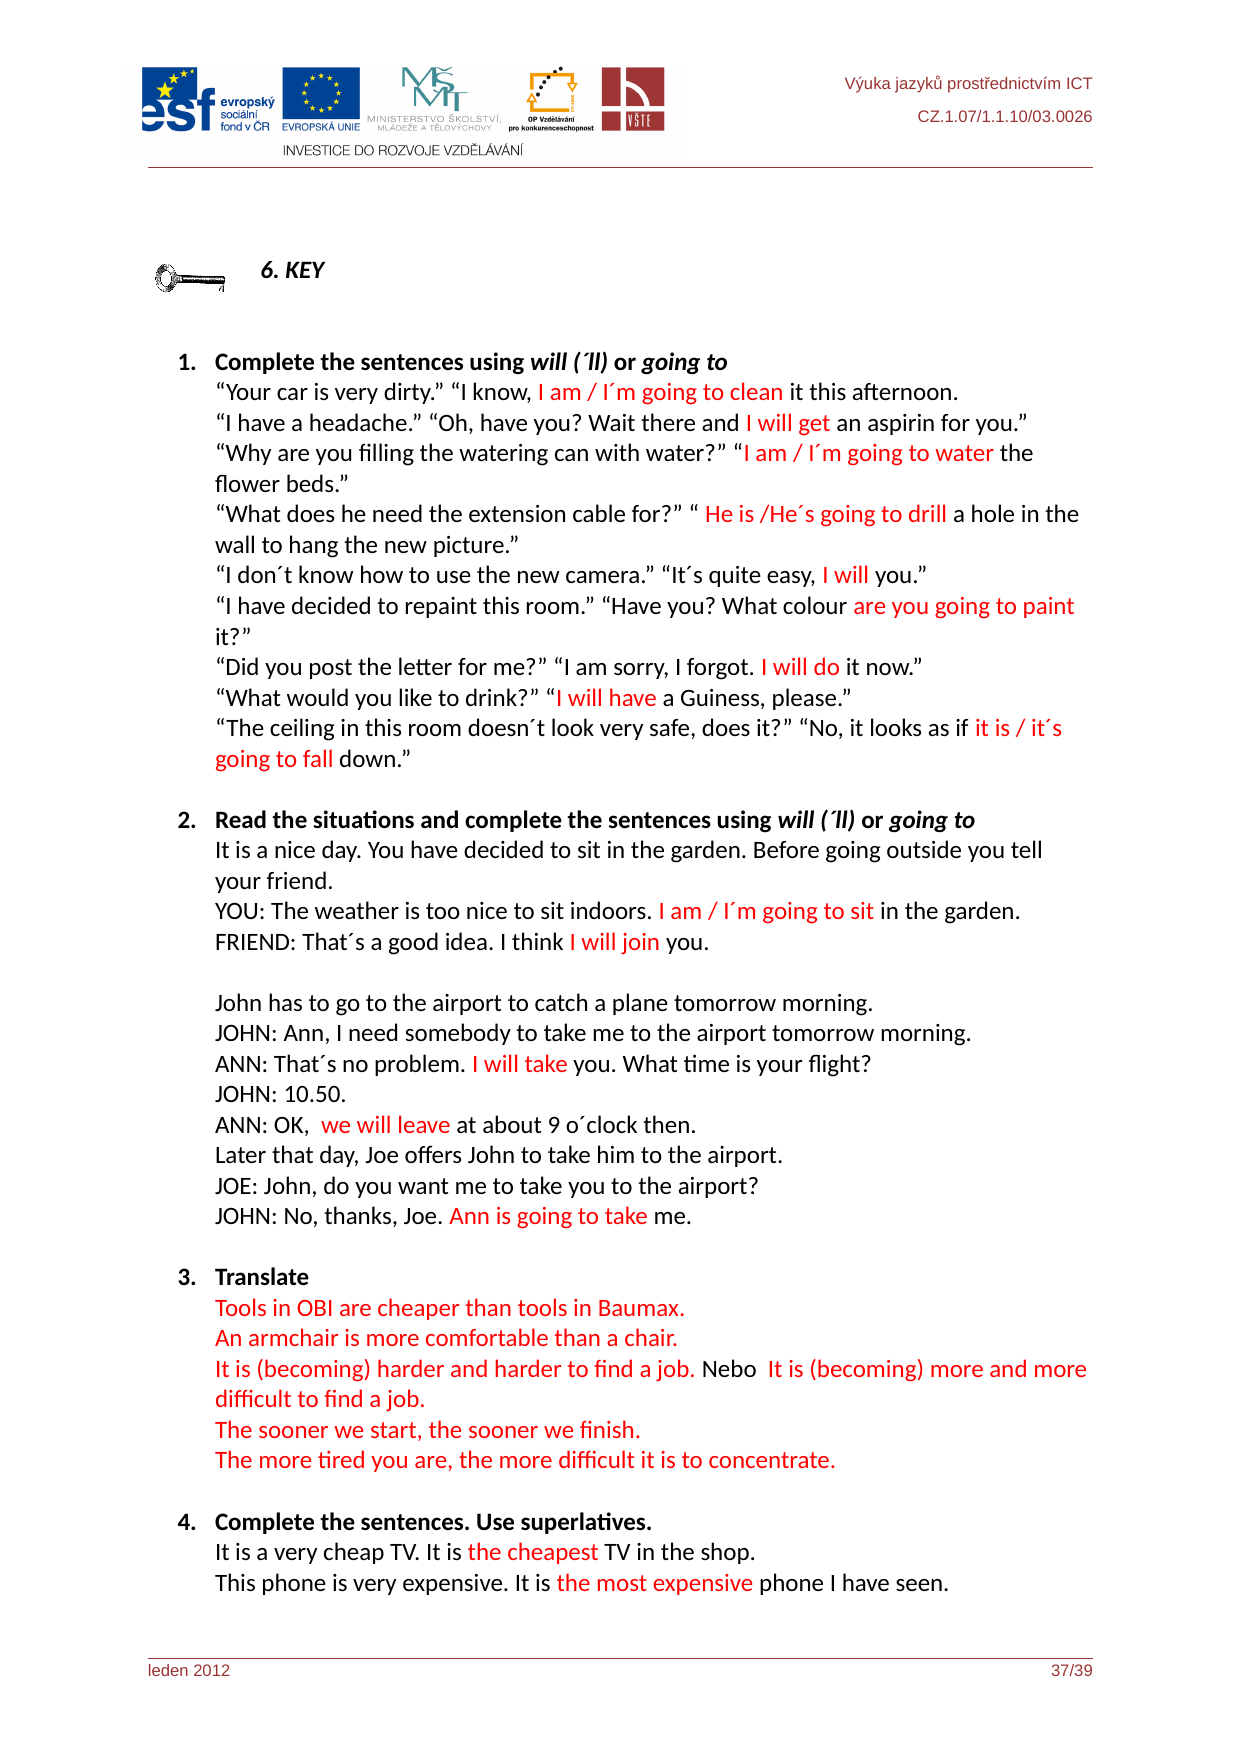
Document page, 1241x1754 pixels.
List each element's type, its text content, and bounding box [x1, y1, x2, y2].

list Complete the sentences. Use superlatives. [177, 1506, 1093, 1536]
text This phone is very expensive. It is the most expensive phone I have seen. [215, 1567, 1093, 1597]
list Complete the sentences using will (´ll) or going to [177, 346, 1093, 376]
text ANN: OK, we will leave at about 9 o´clock then. [215, 1109, 1093, 1139]
text Later that day, Joe offers John to take him to the airport. [215, 1139, 1093, 1170]
text “I have a headache.” “Oh, have you? Wait there and I will get an aspirin for you.” [215, 407, 1093, 437]
text “Your car is very dirty.” “I know, I am / I´m going to clean it this afternoon. [215, 376, 1093, 407]
text John has to go to the airport to catch a plane tomorrow morning. [215, 987, 1093, 1017]
text An armchair is more comfortable than a chair. [215, 1323, 1093, 1353]
picture [147, 242, 242, 305]
picture [120, 65, 686, 160]
text The sooner we start, the sooner we finish. [215, 1414, 1093, 1445]
text “I don´t know how to use the new camera.” “It´s quite easy, I will you.” [215, 559, 1093, 590]
text YOU: The weather is too nice to sit indoors. I am / I´m going to sit in the garden. [215, 895, 1093, 926]
text It is a very cheap TV. It is the cheapest TV in the shop. [215, 1536, 1093, 1567]
text Tools in OBI are cheaper than tools in Baumax. [215, 1292, 1093, 1323]
text The more tired you are, the more difficult it is to concentrate. [215, 1445, 1093, 1475]
text JOHN: Ann, I need somebody to take me to the airport tomorrow morning. [215, 1017, 1093, 1048]
text “What does he need the extension cable for?” “ He is /He´s going to drill a hole in the wall to hang the new picture.” [215, 498, 1093, 559]
text 6. KEY [242, 254, 1093, 285]
text It is (becoming) harder and harder to find a job. Nebo It is (becoming) more and more difficult to find a job. [215, 1353, 1093, 1414]
text “What would you like to drink?” “I will have a Guiness, please.” [215, 682, 1093, 712]
text JOHN: No, thanks, Joe. Ann is going to take me. [215, 1201, 1093, 1231]
text “The ceiling in this room doesn´t look very safe, does it?” “No, it looks as if it is / it´s going to fall down.” [215, 712, 1093, 773]
list Read the situations and complete the sentences using will (´ll) or going to [177, 804, 1093, 834]
text JOE: John, do you want me to take you to the airport? [215, 1170, 1093, 1201]
text “I have decided to repaint this room.” “Have you? What colour are you going to paint it?” [215, 590, 1093, 651]
text It is a nice day. You have decided to sit in the garden. Before going outside you tell your friend. [215, 834, 1093, 895]
text JOHN: 10.50. [215, 1078, 1093, 1109]
text “Why are you filling the watering can with water?” “I am / I´m going to water the flower beds.” [215, 437, 1093, 498]
list Translate [177, 1262, 1093, 1292]
text “Did you post the letter for me?” “I am sorry, I forgot. I will do it now.” [215, 651, 1093, 682]
text ANN: That´s no problem. I will take you. What time is your flight? [215, 1048, 1093, 1078]
text FRIEND: That´s a good idea. I think I will join you. [215, 926, 1093, 956]
